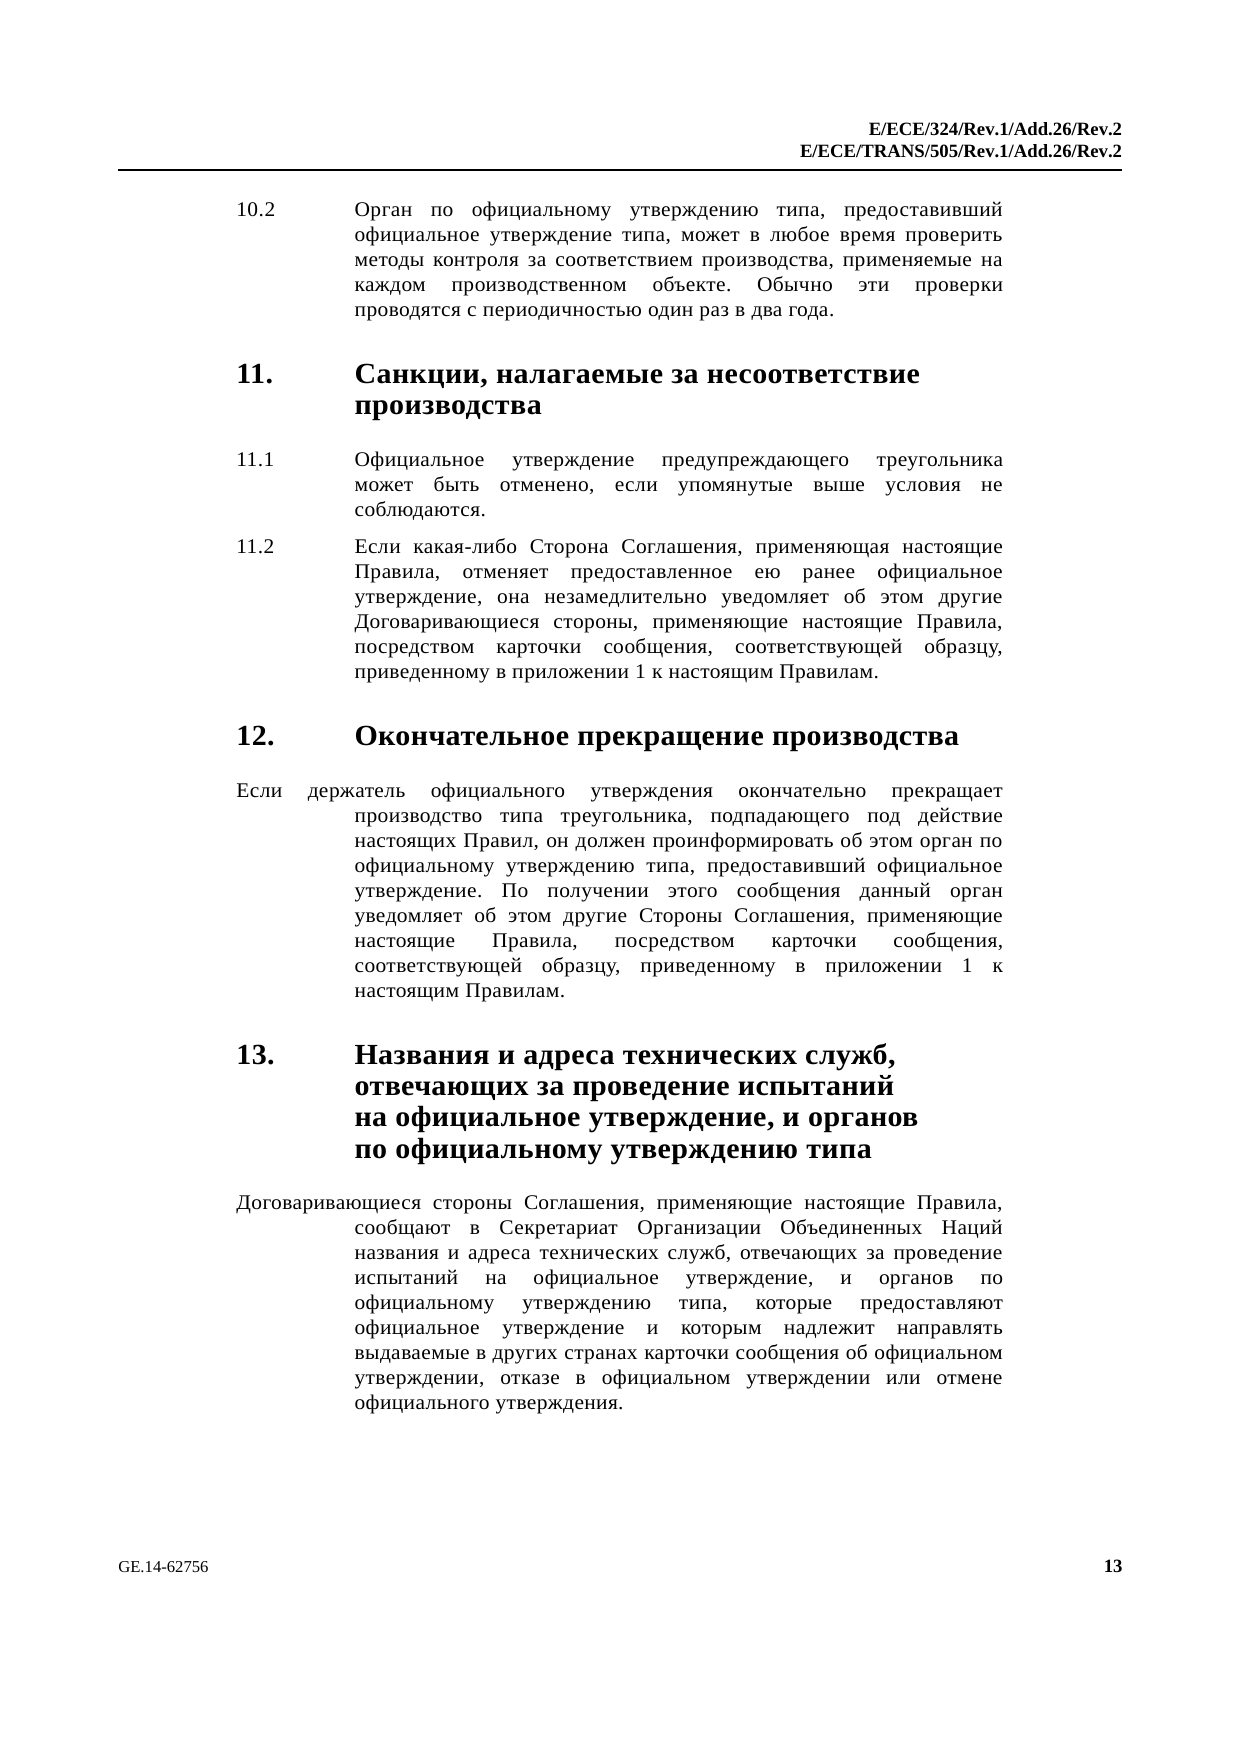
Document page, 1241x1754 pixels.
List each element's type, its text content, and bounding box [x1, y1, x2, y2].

text Договаривающиеся стороны Соглашения, применяющие настоящие Правила, сообщают в Секретариат Организации Объединенных Наций названия и адреса технических служб, отвечающих за проведение испытаний на официальное утверждение, и органов по официальному утверждению типа, которые предоставляют официальное утверждение и которым надлежит направлять выдаваемые в других странах карточки сообщения об официальном утверждении, отказе в официальном утверждении или отмене официального утверждения. [236, 1189, 1004, 1414]
text 11.1 Официальное утверждение предупреждающего треугольника может быть отменено, если упомянутые выше условия не соблюдаются. [236, 446, 1004, 521]
text 11.2 Если какая-либо Сторона Соглашения, применяющая настоящие Правила, отменяет предоставленное ею ранее официальное утверждение, она незамедлительно уведомляет об этом другие Договаривающиеся стороны, применяющие настоящие Правила, посредством карточки сообщения, соответствующей образцу, приведенному в приложении 1 к настоящим Правилам. [236, 533, 1004, 683]
text 12. Окончательное прекращение производства [118, 721, 1004, 752]
text Если держатель официального утверждения окончательно прекращает производство типа треугольника, подпадающего под действие настоящих Правил, он должен проинформировать об этом орган по официальному утверждению типа, предоставивший официальное утверждение. По получении этого сообщения данный орган уведомляет об этом другие Стороны Соглашения, применяющие настоящие Правила, посредством карточки сообщения, соответствующей образцу, приведенному в приложении 1 к настоящим Правилам. [236, 777, 1004, 1002]
text 10.2 Орган по официальному утверждению типа, предоставивший официальное утверждение типа, может в любое время проверить методы контроля за соответствием производства, применяемые на каждом производственном объекте. Обычно эти проверки проводятся с периодичностью один раз в два года. [236, 196, 1004, 321]
text 11. Санкции, налагаемые за несоответствие производства [118, 358, 1004, 421]
text 13. Названия и адреса технических служб, отвечающих за проведение испытаний на официальное утверждение, и органов по официальному утверждению типа [118, 1039, 1004, 1164]
